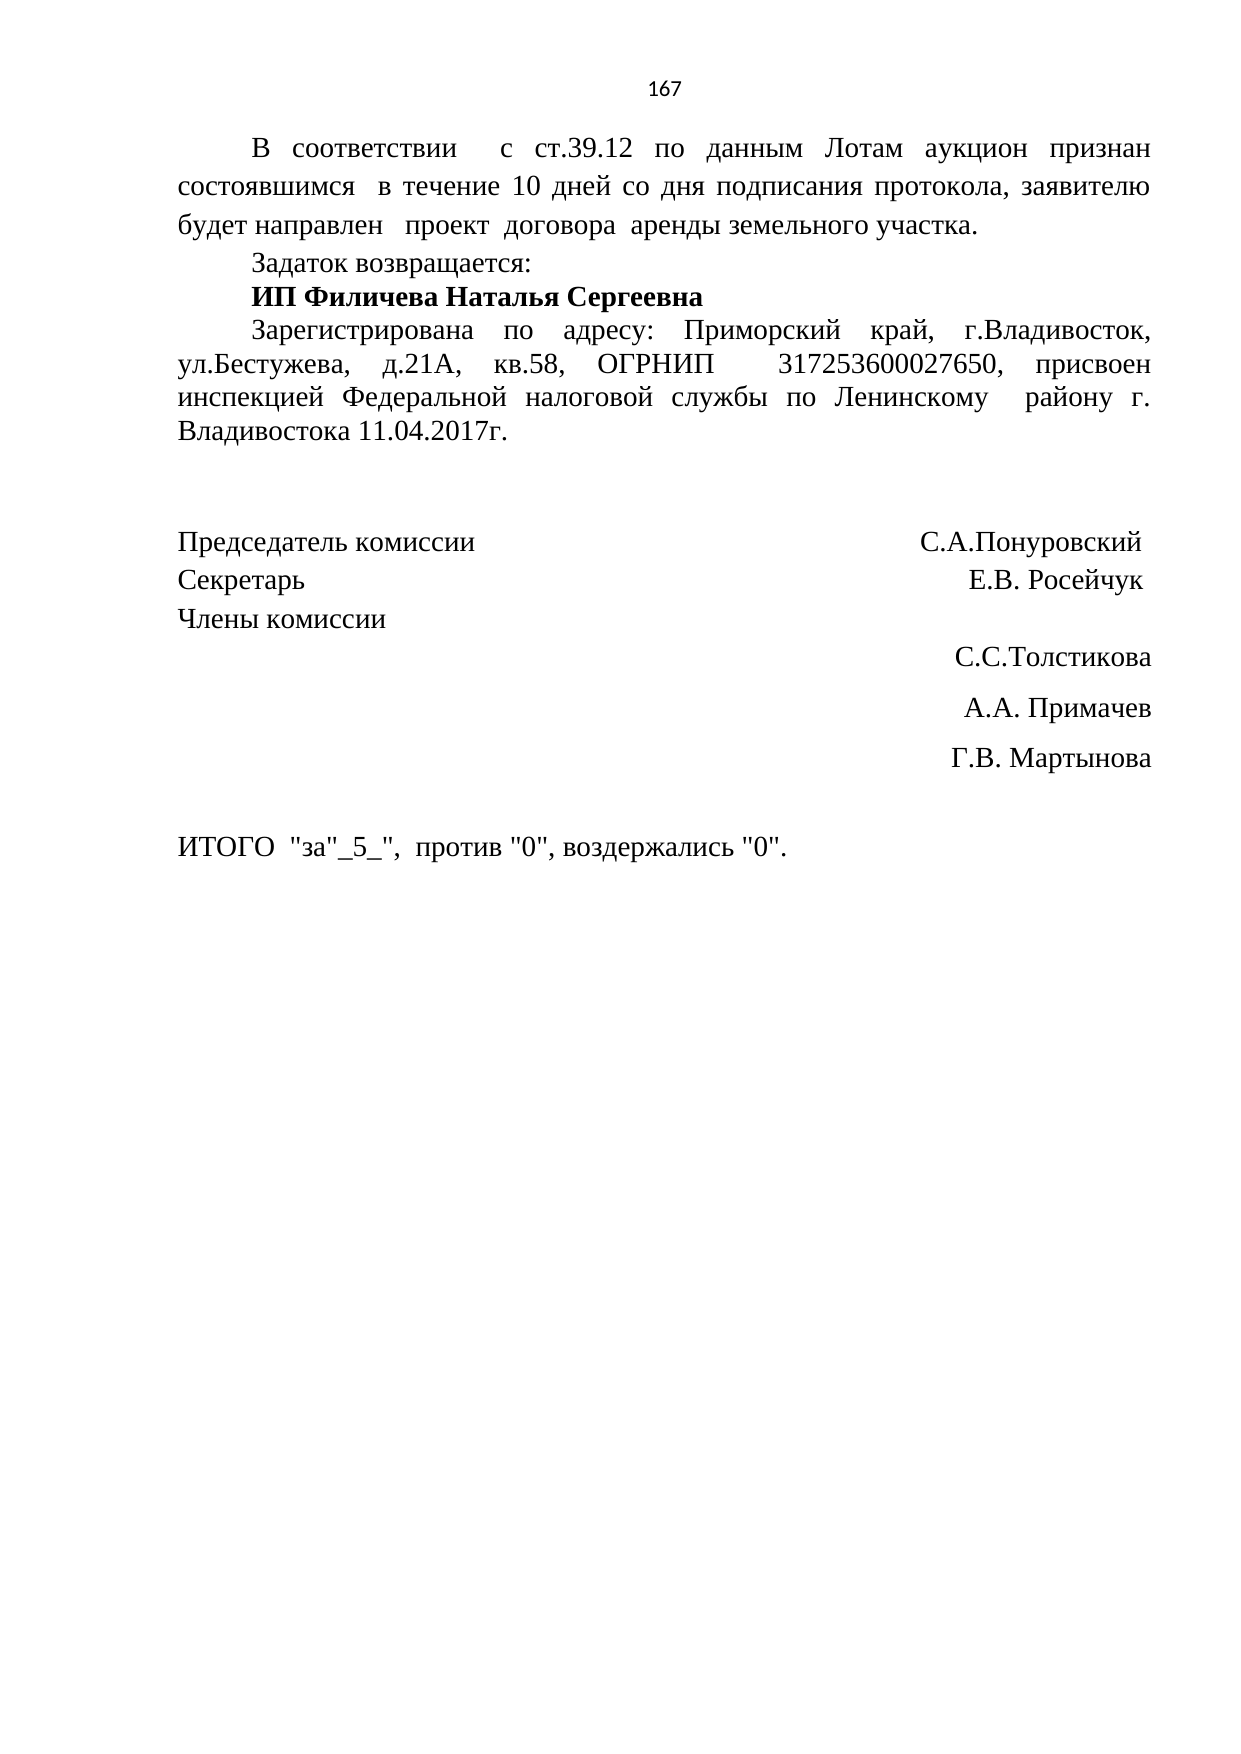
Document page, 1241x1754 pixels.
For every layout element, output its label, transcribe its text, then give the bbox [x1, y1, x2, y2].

text Задаток возвращается: [177, 245, 1152, 279]
text ИТОГО "за"_5_", против "0", воздержались "0". [177, 829, 1152, 862]
text Председатель комиссии С.А.Понуровский [177, 524, 1152, 557]
text В соответствии с ст.39.12 по данным Лотам аукцион признан состоявшимся в течение 10 дней со дня подписания протокола, заявителю будет направлен проект договора аренды земельного участка. [177, 130, 1152, 240]
text С.С.Толстикова [177, 639, 1152, 673]
text Члены комиссии [177, 601, 1152, 634]
text А.А. Примачев [177, 690, 1152, 723]
text Г.В. Мартынова [177, 740, 1152, 773]
text ИП Филичева Наталья Сергеевна [177, 279, 1152, 312]
text Секретарь Е.В. Росейчук [177, 562, 1152, 596]
